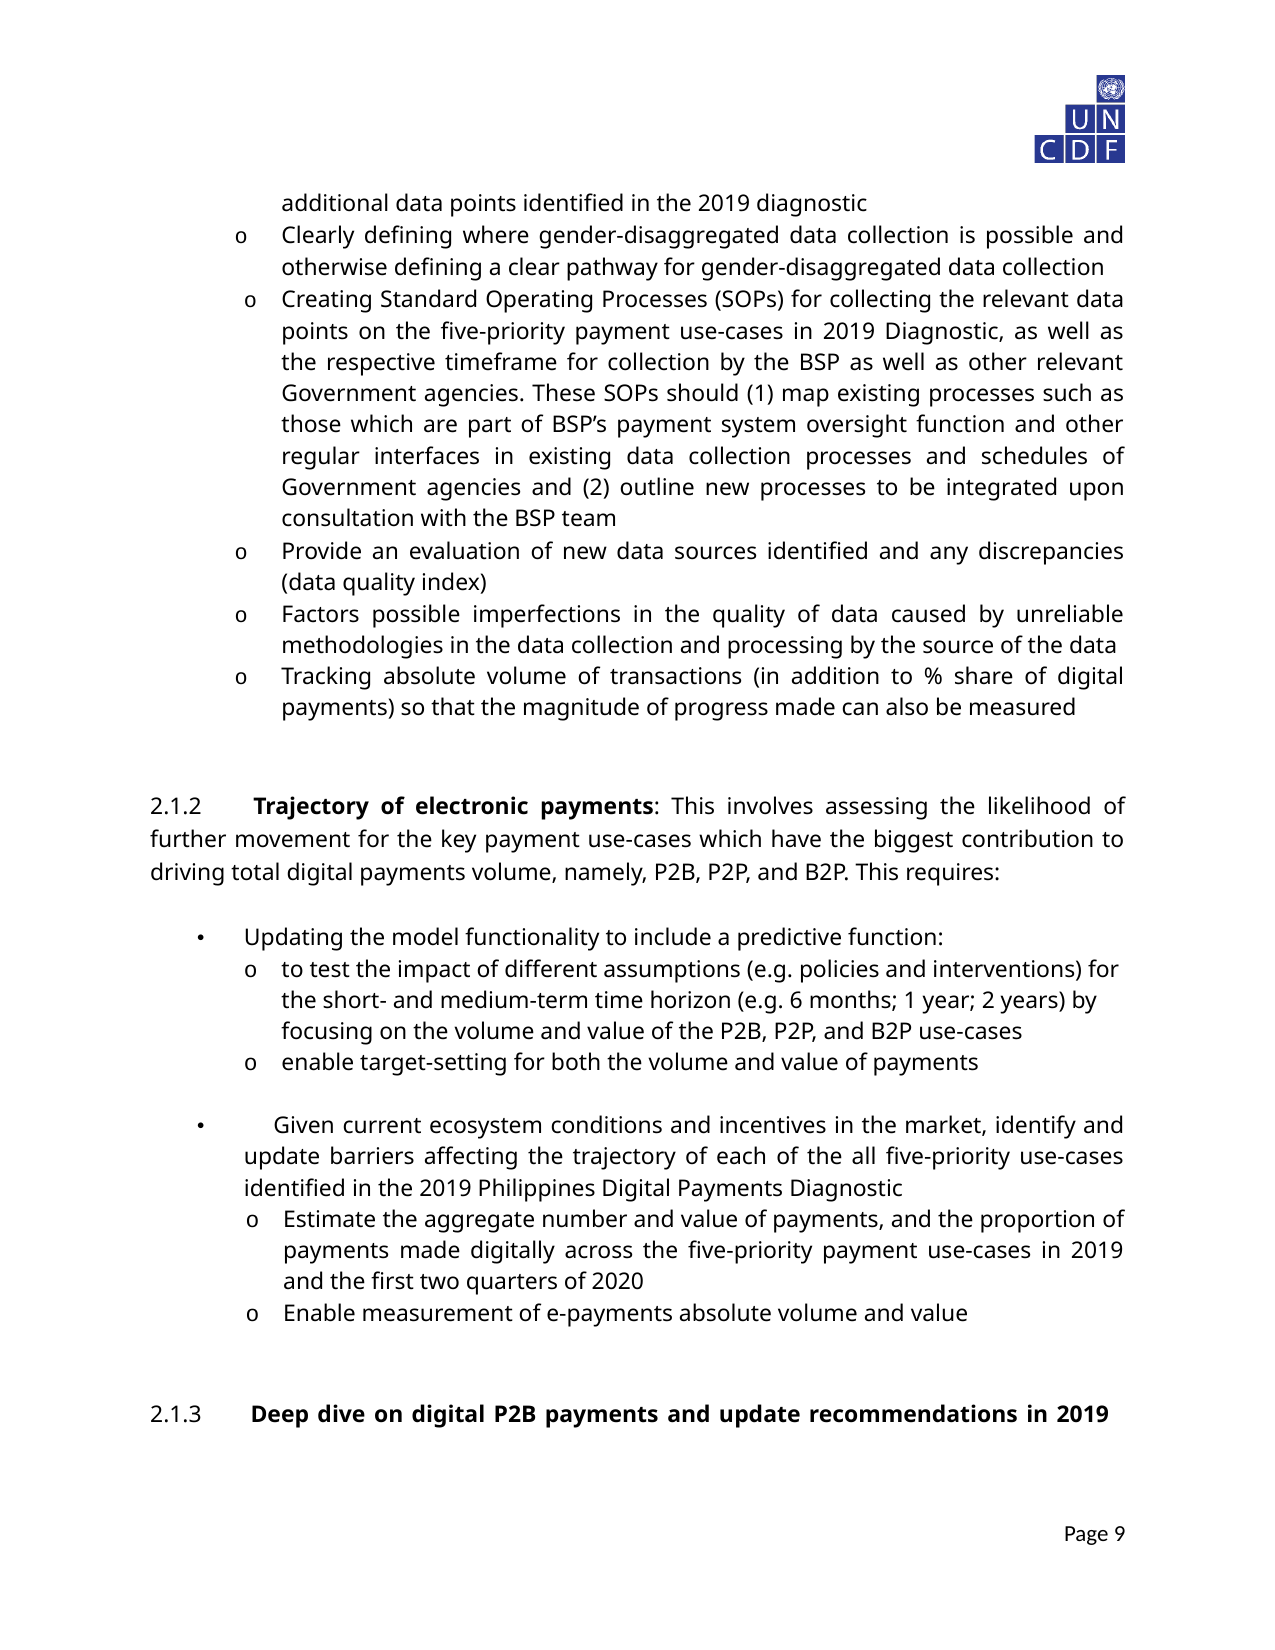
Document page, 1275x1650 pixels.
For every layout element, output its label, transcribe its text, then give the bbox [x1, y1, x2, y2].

list Clearly defining where gender-disaggregated data collection is possible and otherwise defining a clear pathway for gender-disaggregated data collection [234, 219, 1125, 282]
list 2.1.2 Trajectory of electronic payments: This involves assessing the likelihood of further movement for the key payment use-cases which have the biggest contribution to driving total digital payments volume, namely, P2B, P2P, and B2P. This requires: [122, 790, 1125, 887]
list Factors possible imperfections in the quality of data caused by unreliable methodologies in the data collection and processing by the source of the data [234, 597, 1125, 660]
list Identifying the relevant sources and suitable proxies for the current and additional data points identified in the 2019 diagnostic [234, 187, 1125, 218]
list Creating Standard Operating Processes (SOPs) for collecting the relevant data points on the five-priority payment use-cases in 2019 Diagnostic, as well as the respective timeframe for collection by the BSP as well as other relevant Government agencies. These SOPs should (1) map existing processes such as those which are part of BSP’s payment system oversight function and other regular interfaces in existing data collection processes and schedules of Government agencies and (2) outline new processes to be integrated upon consultation with the BSP team [244, 283, 1125, 533]
list enable target-setting for both the volume and value of payments [244, 1046, 1125, 1078]
list Tracking absolute volume of transactions (in addition to % share of digital payments) so that the magnitude of progress made can also be measured [234, 660, 1125, 722]
list Updating the model functionality to include a predictive function: [197, 921, 1125, 952]
list Provide an evaluation of new data sources identified and any discrepancies (data quality index) [234, 535, 1125, 597]
list to test the impact of different assumptions (e.g. policies and interventions) for the short- and medium-term time horizon (e.g. 6 months; 1 year; 2 years) by focusing on the volume and value of the P2B, P2P, and B2P use-cases [244, 952, 1125, 1046]
list Given current ecosystem conditions and incentives in the market, identify and update barriers affecting the trajectory of each of the all five-priority use-cases identified in the 2019 Philippines Digital Payments Diagnostic [197, 1109, 1125, 1203]
list Enable measurement of e-payments absolute volume and value [245, 1297, 1125, 1328]
list Estimate the aggregate number and value of payments, and the proportion of payments made digitally across the five-priority payment use-cases in 2019 and the first two quarters of 2020 [245, 1203, 1125, 1297]
picture [1034, 75, 1125, 163]
